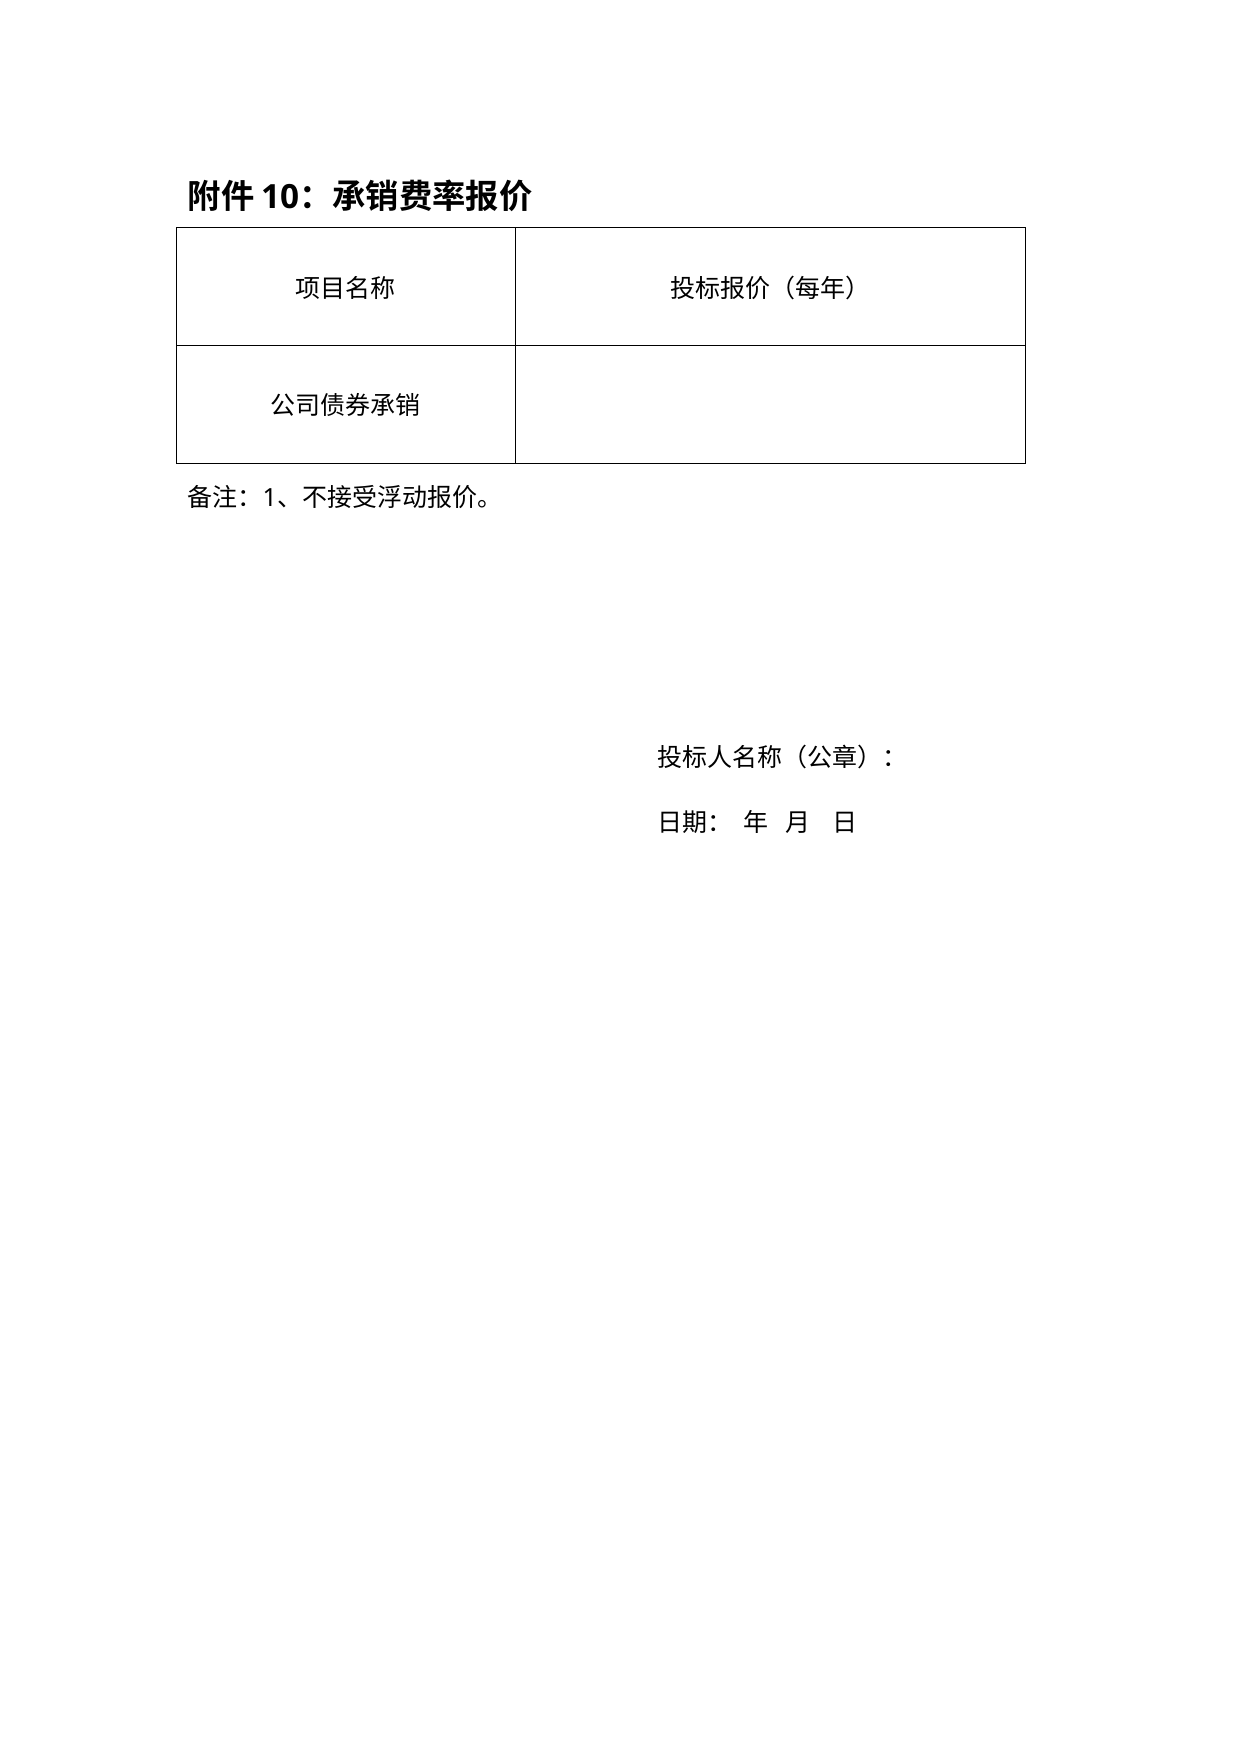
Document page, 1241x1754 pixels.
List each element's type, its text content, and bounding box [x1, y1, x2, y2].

table_cell [516, 346, 1025, 463]
text 附件10：承销费率报价 [187, 162, 1053, 227]
table_header 项目名称 [177, 228, 515, 345]
text 备注：1、不接受浮动报价。 [187, 463, 1053, 528]
table_header 投标报价（每年） [516, 228, 1025, 345]
text 日期： 年 月 日 [187, 788, 1053, 853]
table_cell 公司债券承销 [177, 346, 515, 463]
text 投标人名称（公章）： [187, 723, 1053, 788]
